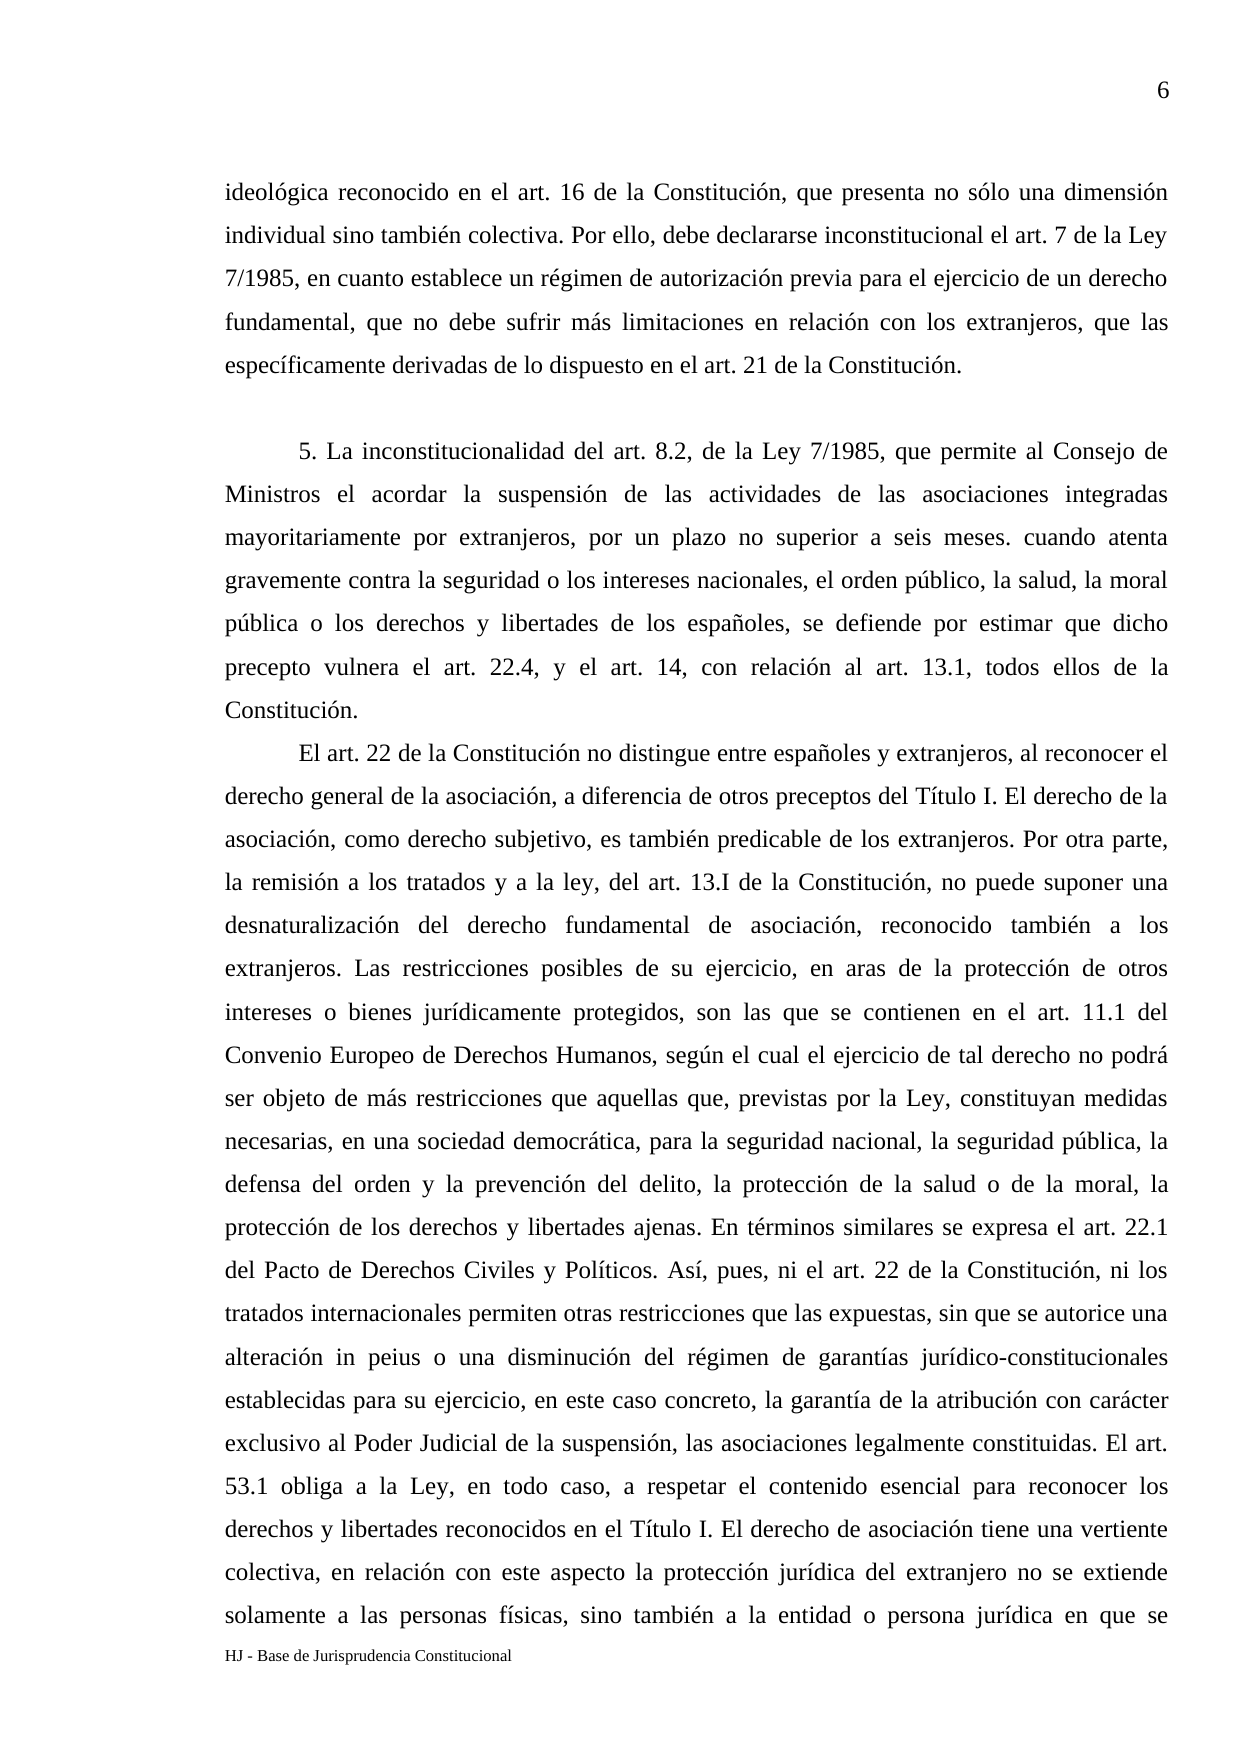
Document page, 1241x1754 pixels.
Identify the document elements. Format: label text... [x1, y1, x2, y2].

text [224, 738, 1169, 1629]
text 5. La inconstitucionalidad del art. 8.2, de la Ley 7/1985, que permite al Consejo de Ministros el acordar la suspensión de las actividades de las asociaciones integradas mayoritariamente por extranjeros, por un plazo no superior a seis meses. cuando atenta gravemente contra la seguridad o los intereses nacionales, el orden público, la salud, la moral pública o los derechos y libertades de los españoles, se defiende por estimar que dicho precepto vulnera el art. 22.4, y el art. 14, con relación al art. 13.1, todos ellos de la Constitución. [224, 436, 1169, 723]
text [224, 177, 1169, 378]
